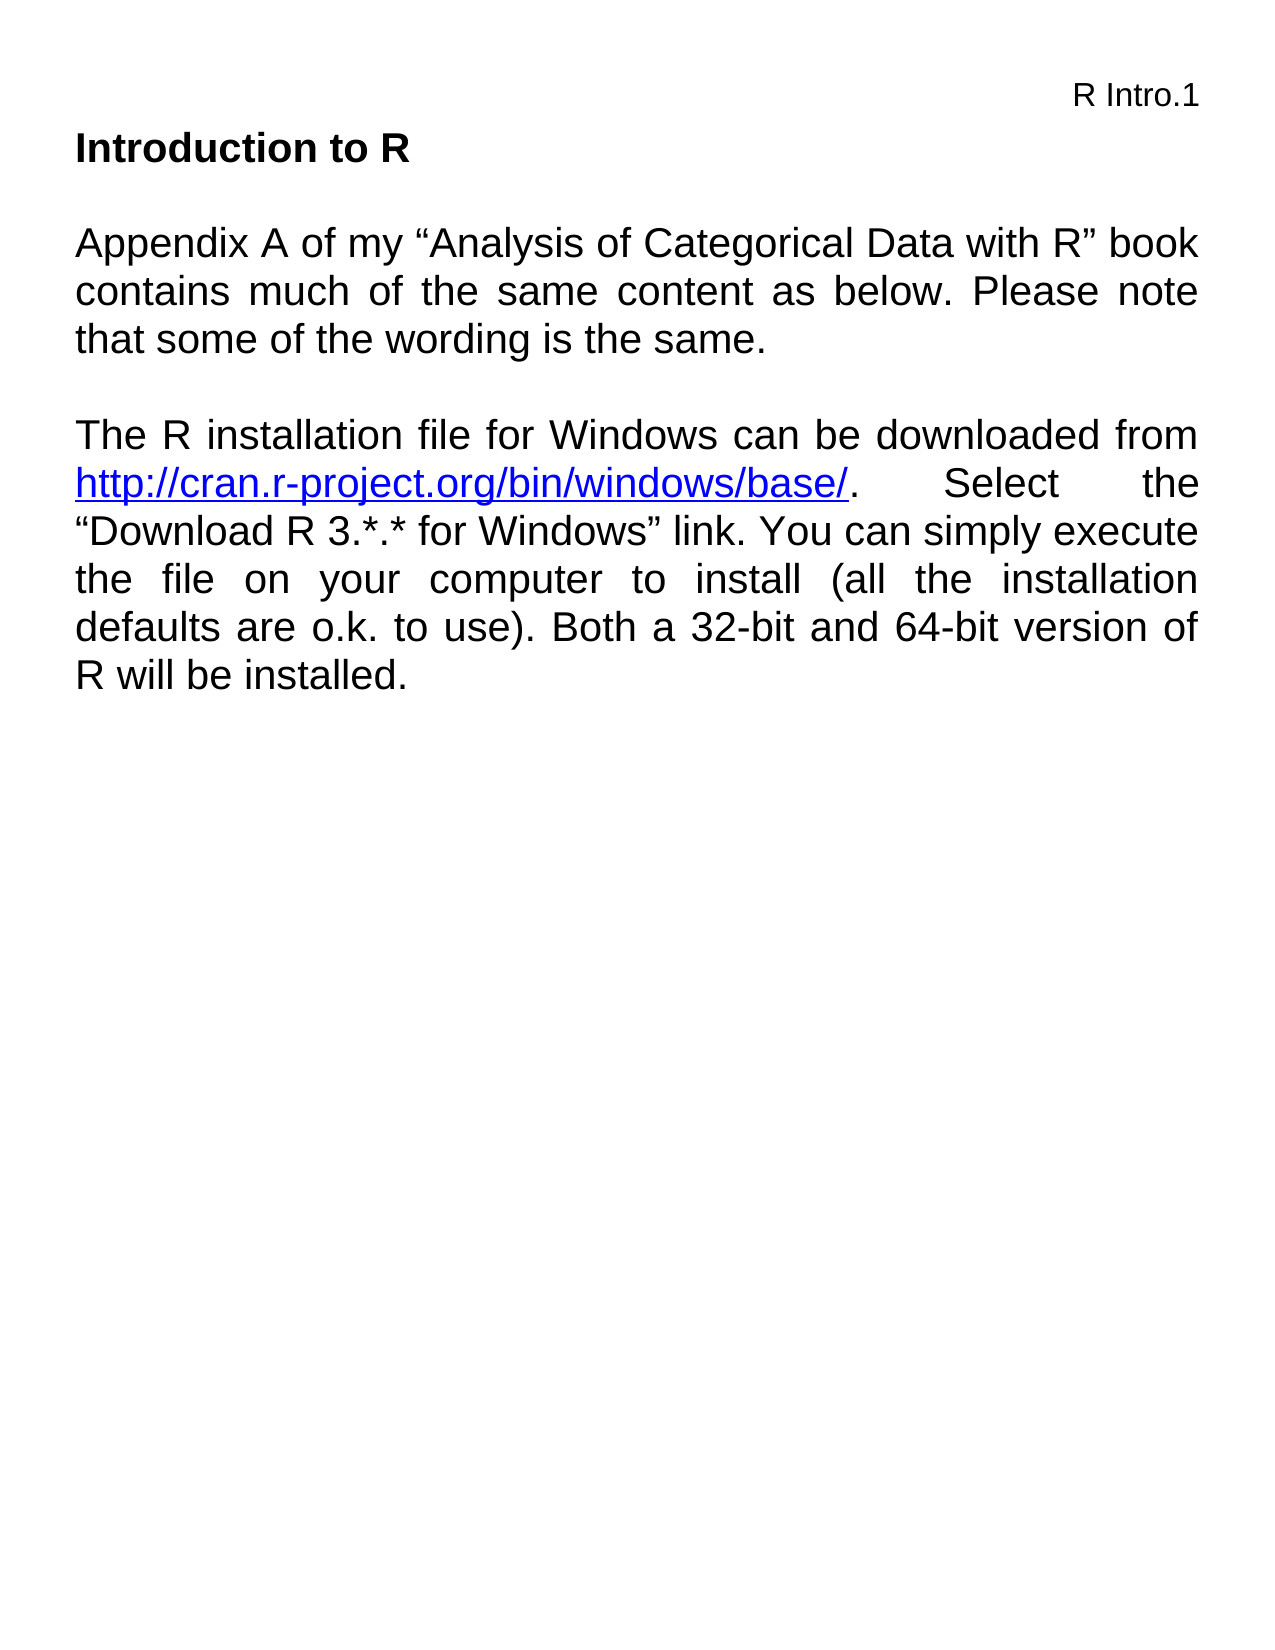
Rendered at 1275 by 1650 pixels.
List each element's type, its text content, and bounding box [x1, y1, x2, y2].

text Appendix A of my “Analysis of Categorical Data with R” book contains much of the same content as below. Please note that some of the wording is the same. [75, 219, 1200, 362]
text Introduction to R [75, 123, 1200, 171]
text The R installation file for Windows can be downloaded from http://cran.r-project.org/bin/windows/base/. Select the “Download R 3.*.* for Windows” link. You can simply execute the file on your computer to install (all the installation defaults are o.k. to use). Both a 32-bit and 64-bit version of R will be installed. [75, 410, 1200, 698]
